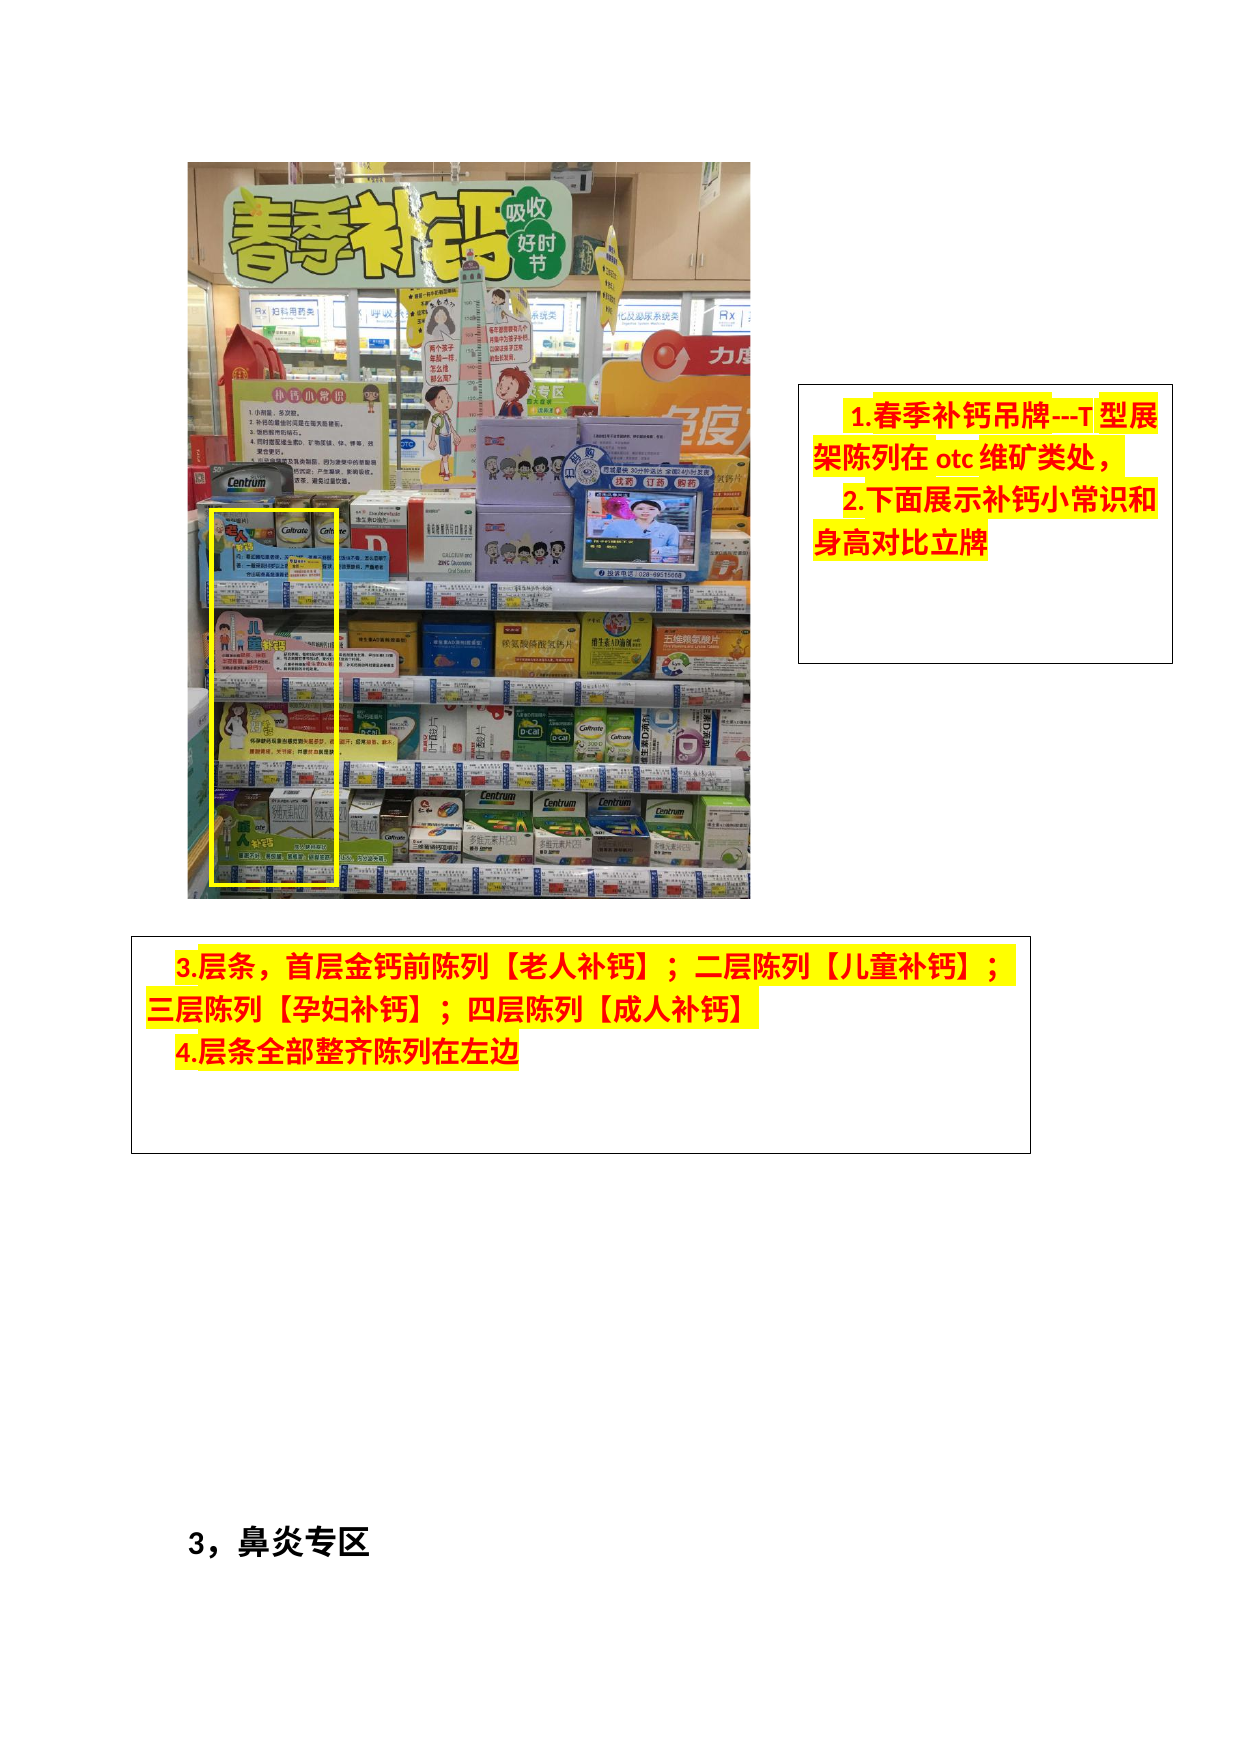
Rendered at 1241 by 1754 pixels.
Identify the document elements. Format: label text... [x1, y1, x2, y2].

picture [187, 162, 751, 899]
list 3，鼻炎专区 [187, 1508, 1053, 1573]
